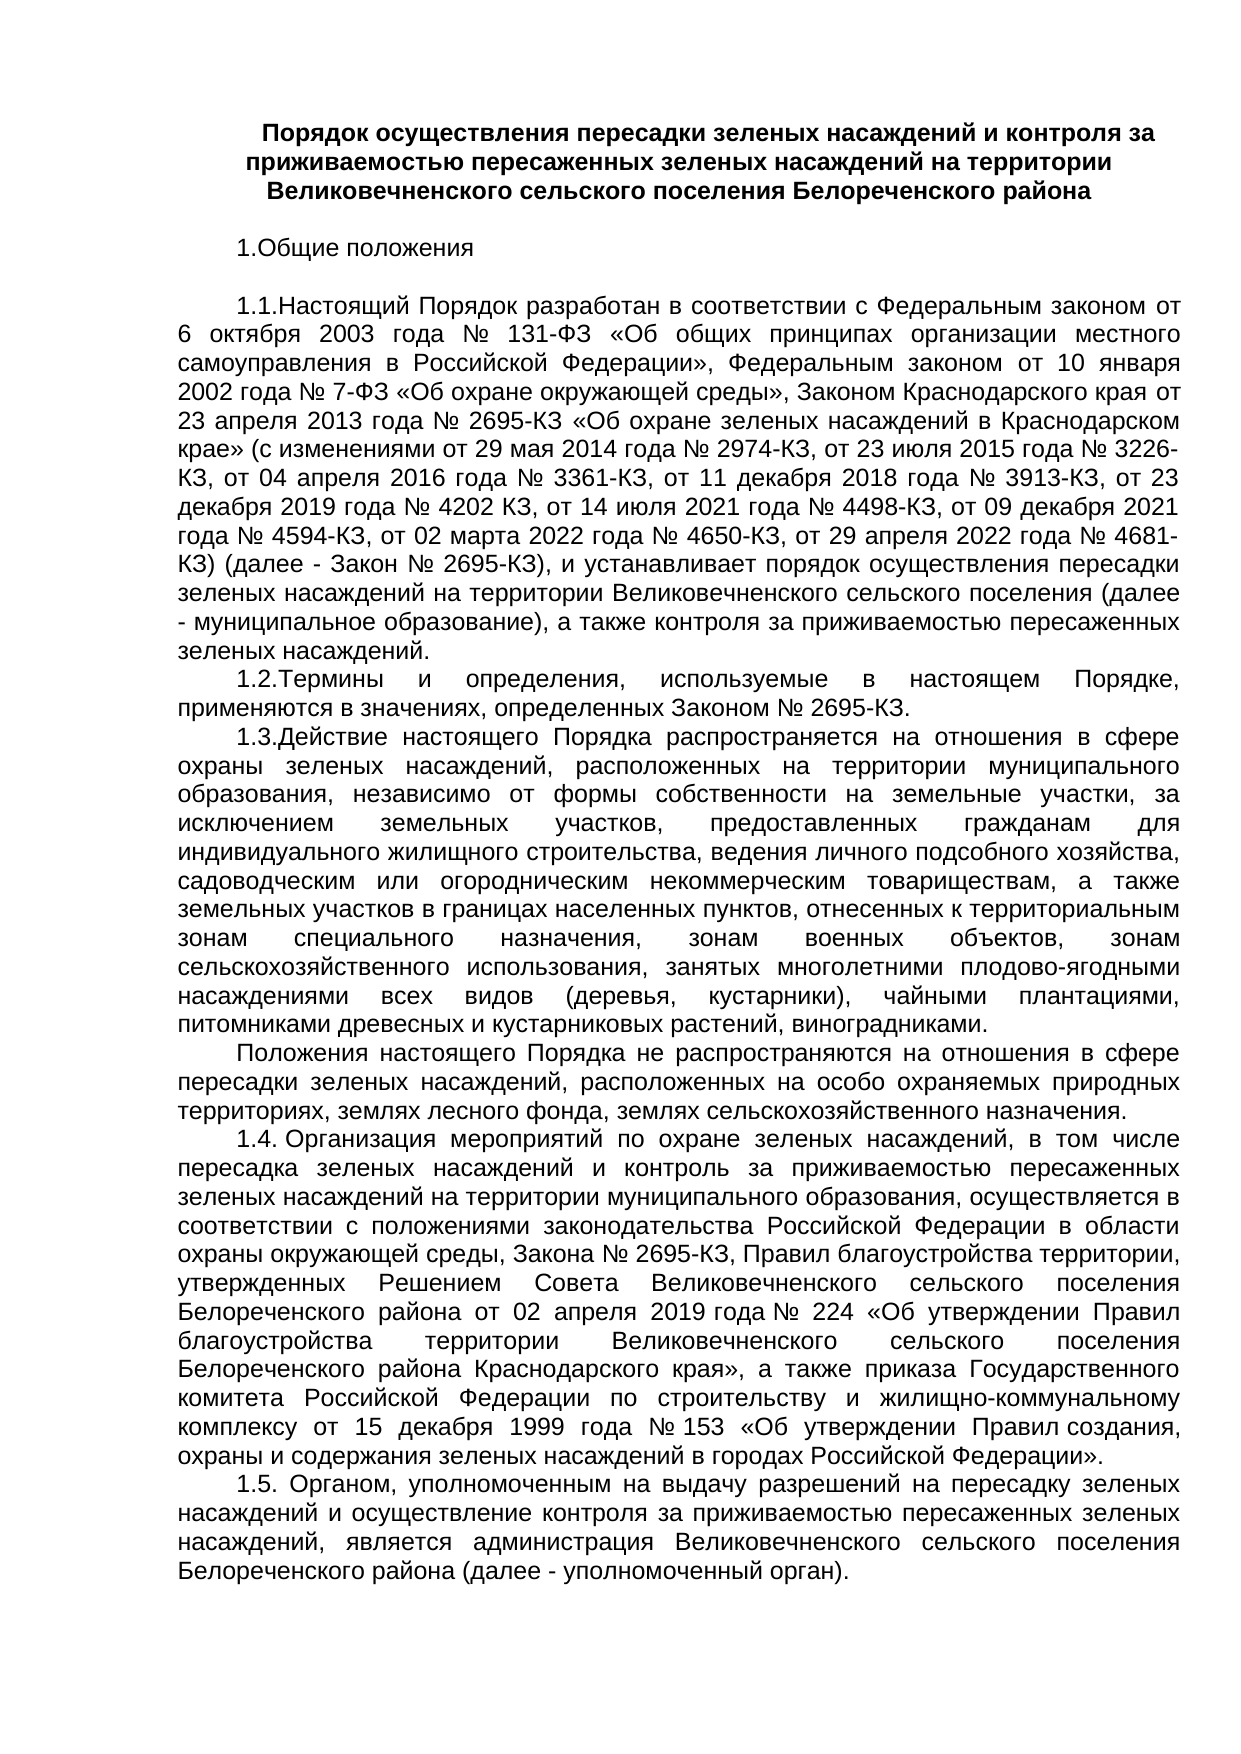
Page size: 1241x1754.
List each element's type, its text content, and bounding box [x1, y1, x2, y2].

text 1.Общие положения [177, 233, 1181, 262]
text 1.4. Организация мероприятий по охране зеленых насаждений, в том числе пересадка зеленых насаждений и контроль за приживаемостью пересаженных зеленых насаждений на территории муниципального образования, осуществляется в соответствии с положениями законодательства Российской Федерации в области охраны окружающей среды, Закона № 2695-КЗ, Правил благоустройства территории, утвержденных Решением Совета Великовечненского сельского поселения Белореченского района от 02 апреля 2019 года № 224 «Об утверждении Правил благоустройства территории Великовечненского сельского поселения Белореченского района Краснодарского края», а также приказа Государственного комитета Российской Федерации по строительству и жилищно-коммунальному комплексу от 15 декабря 1999 года № 153 «Об утверждении Правил создания, охраны и содержания зеленых насаждений в городах Российской Федерации». [177, 1124, 1181, 1469]
text 1.5. Органом, уполномоченным на выдачу разрешений на пересадку зеленых насаждений и осуществление контроля за приживаемостью пересаженных зеленых насаждений, является администрация Великовечненского сельского поселения Белореченского района (далее - уполномоченный орган). [177, 1469, 1181, 1584]
text 1.3.Действие настоящего Порядка распространяется на отношения в сфере охраны зеленых насаждений, расположенных на территории муниципального образования, независимо от формы собственности на земельные участки, за исключением земельных участков, предоставленных гражданам для индивидуального жилищного строительства, ведения личного подсобного хозяйства, садоводческим или огородническим некоммерческим товариществам, а также земельных участков в границах населенных пунктов, отнесенных к территориальным зонам специального назначения, зонам военных объектов, зонам сельскохозяйственного использования, занятых многолетними плодово-ягодными насаждениями всех видов (деревья, кустарники), чайными плантациями, питомниками древесных и кустарниковых растений, виноградниками. [177, 722, 1181, 1038]
text Положения настоящего Порядка не распространяются на отношения в сфере пересадки зеленых насаждений, расположенных на особо охраняемых природных территориях, землях лесного фонда, землях сельскохозяйственного назначения. [177, 1038, 1181, 1124]
text 1.1.Настоящий Порядок разработан в соответствии с Федеральным законом от 6 октября 2003 года № 131-ФЗ «Об общих принципах организации местного самоуправления в Российской Федерации», Федеральным законом от 10 января 2002 года № 7-ФЗ «Об охране окружающей среды», Законом Краснодарского края от 23 апреля 2013 года № 2695-КЗ «Об охране зеленых насаждений в Краснодарском крае» (с изменениями от 29 мая 2014 года № 2974-КЗ, от 23 июля 2015 года № 3226-КЗ, от 04 апреля 2016 года № 3361-КЗ, от 11 декабря 2018 года № 3913-КЗ, от 23 декабря 2019 года № 4202 КЗ, от 14 июля 2021 года № 4498-КЗ, от 09 декабря 2021 года № 4594-КЗ, от 02 марта 2022 года № 4650-КЗ, от 29 апреля 2022 года № 4681-КЗ) (далее - Закон № 2695-КЗ), и устанавливает порядок осуществления пересадки зеленых насаждений на территории Великовечненского сельского поселения (далее - муниципальное образование), а также контроля за приживаемостью пересаженных зеленых насаждений. [177, 291, 1181, 664]
text Порядок осуществления пересадки зеленых насаждений и контроля за приживаемостью пересаженных зеленых насаждений на территории Великовечненского сельского поселения Белореченского района [177, 118, 1181, 204]
text 1.2.Термины и определения, используемые в настоящем Порядке, применяются в значениях, определенных Законом № 2695-КЗ. [177, 664, 1181, 722]
